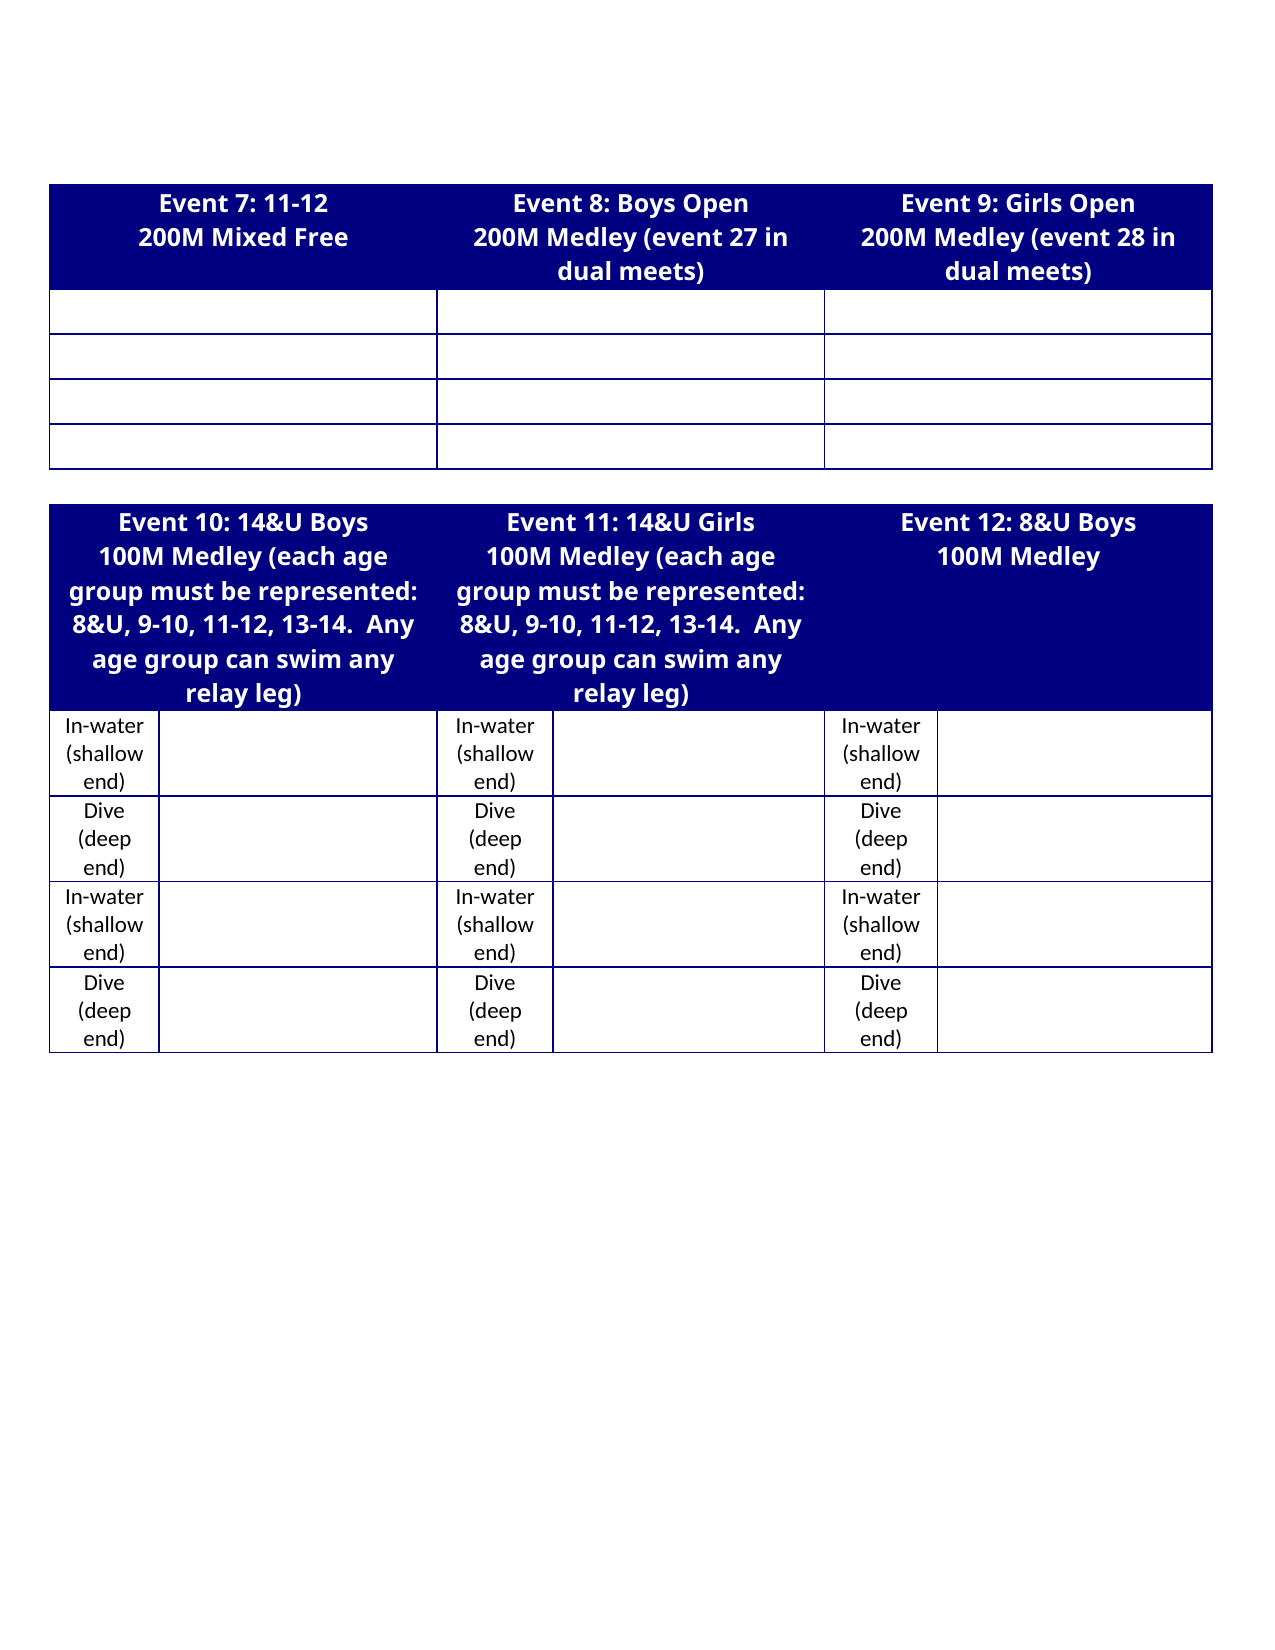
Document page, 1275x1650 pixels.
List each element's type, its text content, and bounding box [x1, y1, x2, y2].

table_cell In-water (shallow end) [825, 711, 937, 795]
table_cell [160, 711, 436, 795]
table_cell [554, 882, 824, 966]
table_header Event 7: 11-12 200M Mixed Free [50, 186, 436, 288]
table_cell [50, 425, 436, 468]
table_header Event 11: 14&U Girls 100M Medley (each age group must be represented: 8&U, 9-10, 11-12, 13-14. Any age group can swim any relay leg) [438, 505, 824, 709]
table_cell [160, 882, 436, 966]
table_cell [825, 380, 1211, 423]
table_cell [825, 290, 1211, 333]
table_cell [554, 968, 824, 1052]
table_cell [50, 380, 436, 423]
table_cell [554, 711, 824, 795]
table_cell In-water (shallow end) [50, 711, 158, 795]
table_cell Dive (deep end) [438, 968, 552, 1052]
table_header Event 10: 14&U Boys 100M Medley (each age group must be represented: 8&U, 9-10, 11-12, 13-14. Any age group can swim any relay leg) [50, 505, 436, 709]
table_cell [938, 797, 1211, 881]
table_header Event 8: Boys Open 200M Medley (event 27 in dual meets) [438, 186, 824, 288]
table_cell Dive (deep end) [825, 797, 937, 881]
table_cell [50, 290, 436, 333]
table_cell [554, 797, 824, 881]
table_cell Dive (deep end) [825, 968, 937, 1052]
table_cell [438, 290, 824, 333]
table_cell [938, 711, 1211, 795]
table_cell [50, 335, 436, 378]
table_cell [825, 425, 1211, 468]
table_cell Dive (deep end) [50, 797, 158, 881]
table_cell Dive (deep end) [438, 797, 552, 881]
table_cell [438, 380, 824, 423]
table_cell [160, 797, 436, 881]
table_cell [938, 968, 1211, 1052]
table_cell In-water (shallow end) [438, 882, 552, 966]
table_cell [438, 335, 824, 378]
table_cell [438, 425, 824, 468]
table_header Event 9: Girls Open 200M Medley (event 28 in dual meets) [825, 186, 1211, 288]
table_cell In-water (shallow end) [50, 882, 158, 966]
table_header Event 12: 8&U Boys 100M Medley [825, 505, 1211, 709]
table_cell In-water (shallow end) [438, 711, 552, 795]
table_cell [938, 882, 1211, 966]
table_cell In-water (shallow end) [825, 882, 937, 966]
table_cell Dive (deep end) [50, 968, 158, 1052]
table_cell [825, 335, 1211, 378]
table_cell [160, 968, 436, 1052]
